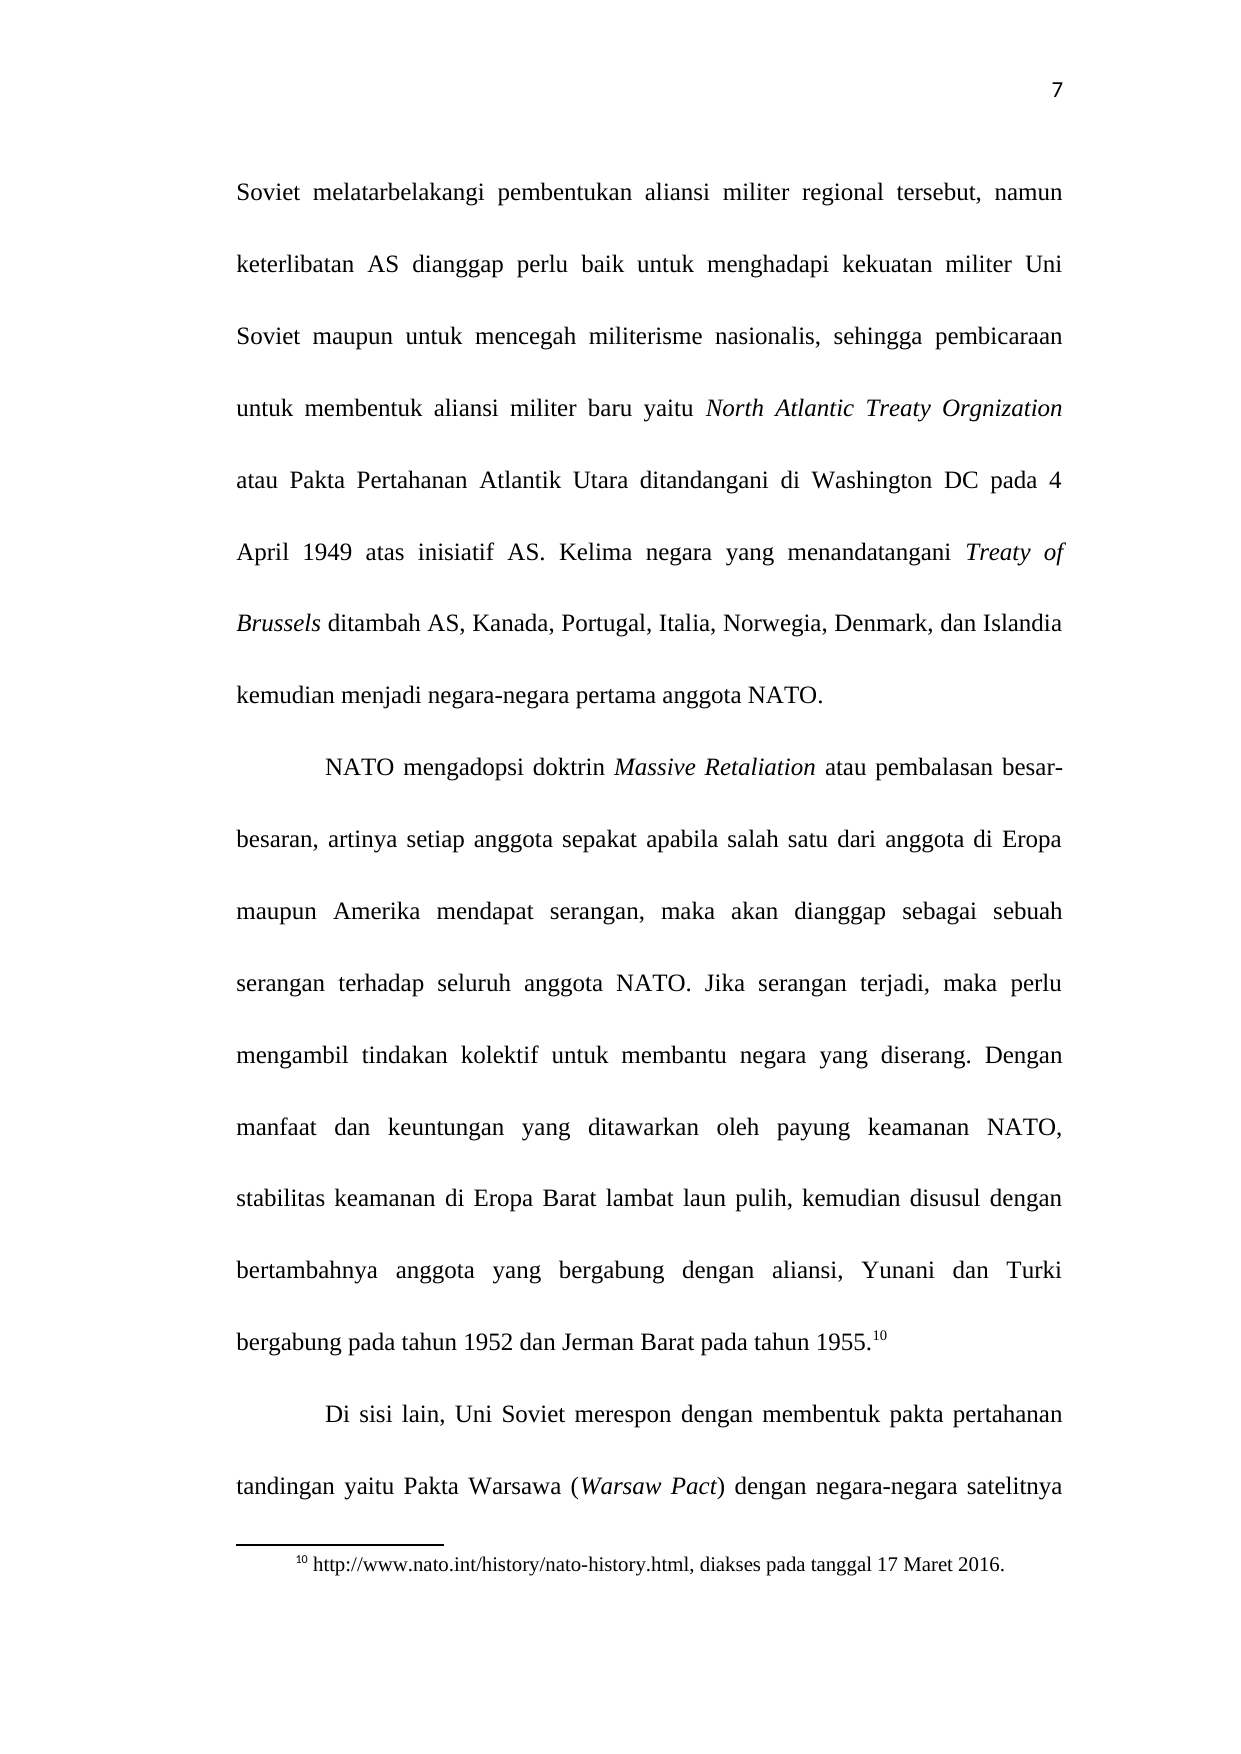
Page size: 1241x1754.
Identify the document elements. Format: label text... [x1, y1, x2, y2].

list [236, 1399, 1063, 1500]
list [236, 177, 1063, 709]
list NATO mengadopsi doktrin Massive Retaliation atau pembalasan besar-besaran, artinya setiap anggota sepakat apabila salah satu dari anggota di Eropa maupun Amerika mendapat serangan, maka akan dianggap sebagai sebuah serangan terhadap seluruh anggota NATO. Jika serangan terjadi, maka perlu mengambil tindakan kolektif untuk membantu negara yang diserang. Dengan manfaat dan keuntungan yang ditawarkan oleh payung keamanan NATO, stabilitas keamanan di Eropa Barat lambat laun pulih, kemudian disusul dengan bertambahnya anggota yang bergabung dengan aliansi, Yunani dan Turki bergabung pada tahun 1952 dan Jerman Barat pada tahun 1955. [236, 752, 1063, 1356]
